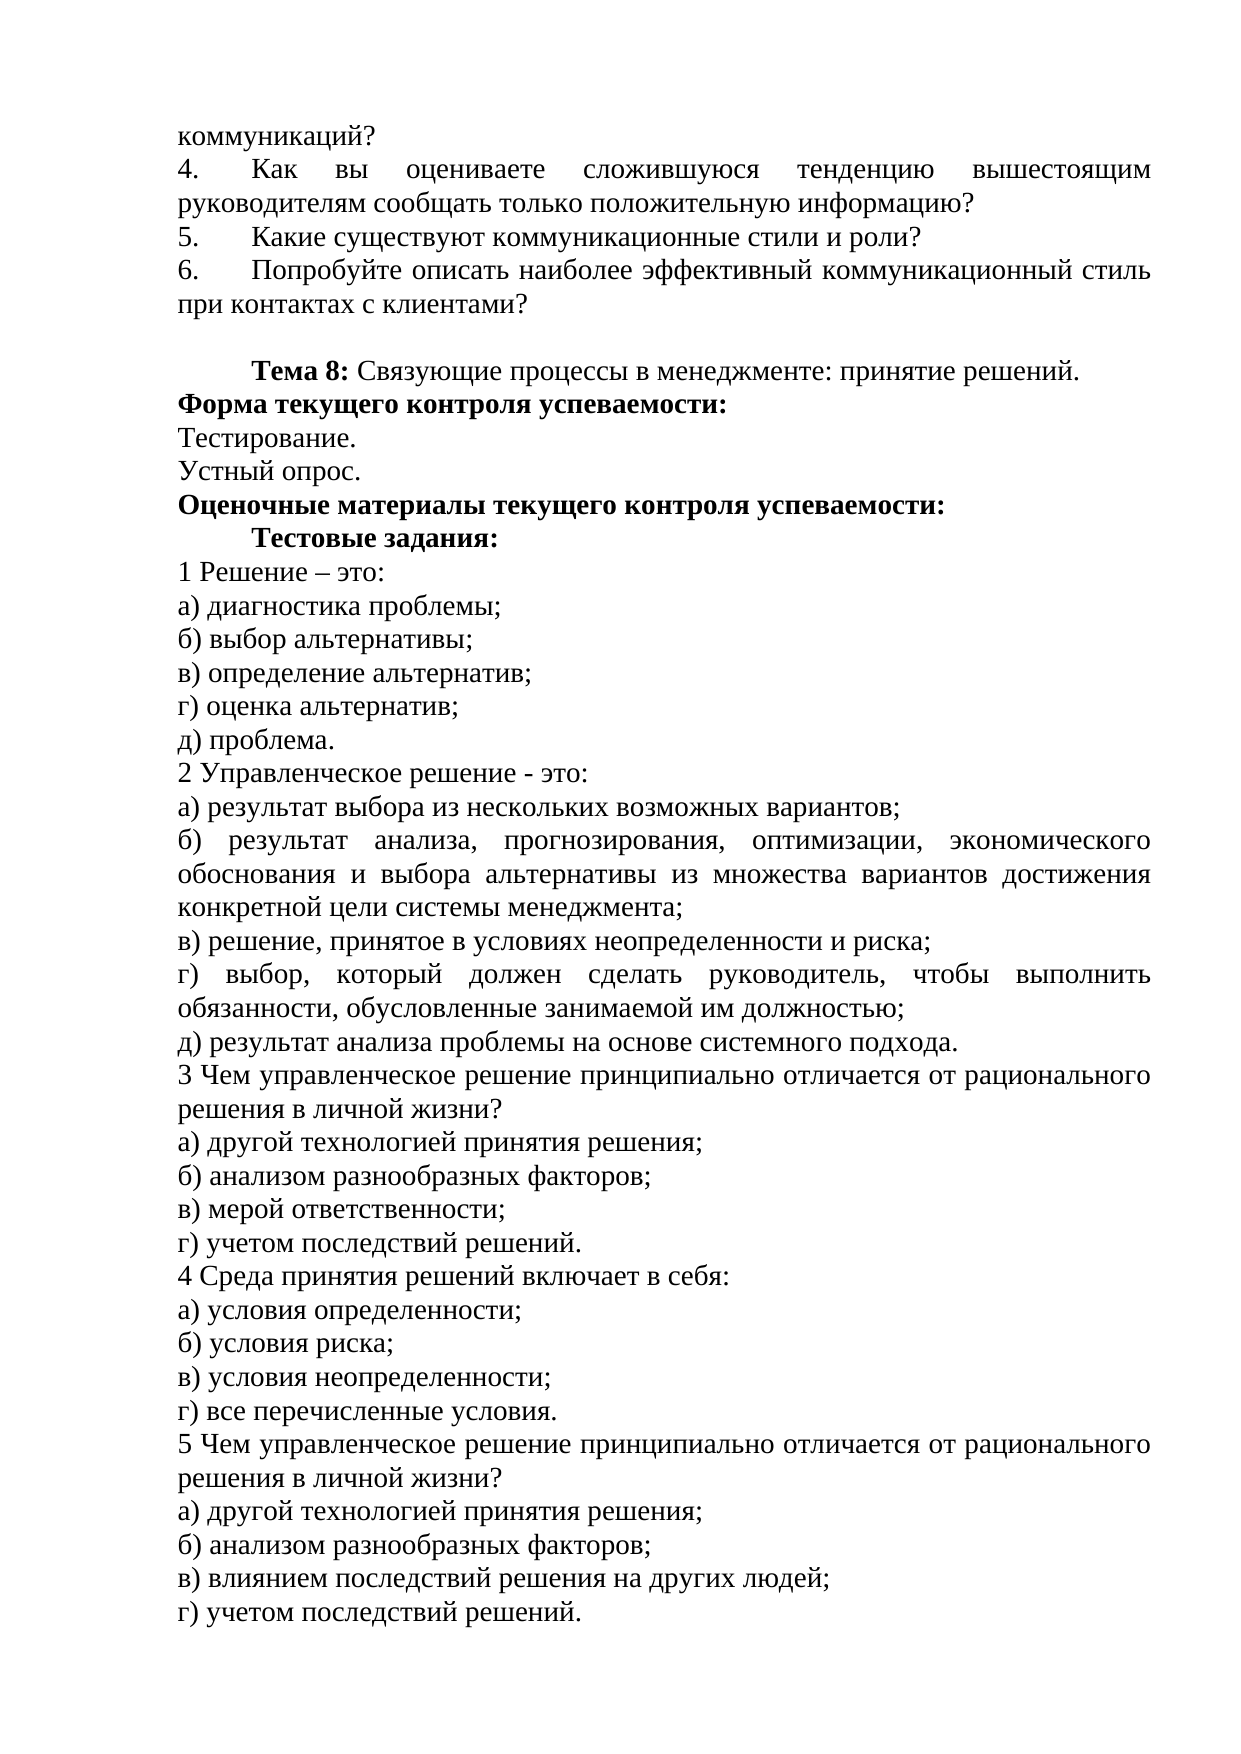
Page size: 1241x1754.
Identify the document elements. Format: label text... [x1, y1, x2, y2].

text д) проблема. [177, 722, 1152, 755]
text д) результат анализа проблемы на основе системного подхода. [177, 1024, 1152, 1057]
list Какие существуют коммуникационные стили и роли? [177, 219, 1152, 252]
list Как вы оцениваете сложившуюся тенденцию вышестоящим руководителям сообщать только положительную информацию? [177, 152, 1152, 219]
text Тема 8: Связующие процессы в менеджменте: принятие решений. [177, 353, 1152, 386]
text в) мерой ответственности; [177, 1191, 1152, 1225]
text б) анализом разнообразных факторов; [177, 1527, 1152, 1560]
text Оценочные материалы текущего контроля успеваемости: [177, 487, 1152, 521]
text 5 Чем управленческое решение принципиально отличается от рационального решения в личной жизни? [177, 1426, 1152, 1493]
text Тестовые задания: [177, 521, 1152, 554]
text Форма текущего контроля успеваемости: [177, 386, 1152, 420]
text г) учетом последствий решений. [177, 1594, 1152, 1627]
list Попробуйте описать наиболее эффективный коммуникационный стиль при контактах с клиентами? [177, 252, 1152, 319]
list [177, 118, 1152, 152]
text в) условия неопределенности; [177, 1359, 1152, 1393]
text в) решение, принятое в условиях неопределенности и риска; [177, 923, 1152, 957]
text г) выбор, который должен сделать руководитель, чтобы выполнить обязанности, обусловленные занимаемой им должностью; [177, 957, 1152, 1024]
text в) влиянием последствий решения на других людей; [177, 1560, 1152, 1594]
text б) результат анализа, прогнозирования, оптимизации, экономического обоснования и выбора альтернативы из множества вариантов достижения конкретной цели системы менеджмента; [177, 822, 1152, 923]
text 2 Управленческое решение - это: [177, 755, 1152, 789]
text а) другой технологией принятия решения; [177, 1493, 1152, 1527]
text г) все перечисленные условия. [177, 1393, 1152, 1426]
text в) определение альтернатив; [177, 655, 1152, 688]
text а) диагностика проблемы; [177, 588, 1152, 621]
text а) другой технологией принятия решения; [177, 1124, 1152, 1158]
text г) оценка альтернатив; [177, 688, 1152, 722]
text 4 Среда принятия решений включает в себя: [177, 1258, 1152, 1292]
text а) условия определенности; [177, 1292, 1152, 1326]
text б) выбор альтернативы; [177, 621, 1152, 655]
text а) результат выбора из нескольких возможных вариантов; [177, 789, 1152, 822]
text б) анализом разнообразных факторов; [177, 1158, 1152, 1191]
text Тестирование. [177, 420, 1152, 453]
text 1 Решение – это: [177, 554, 1152, 588]
text Устный опрос. [177, 453, 1152, 487]
text г) учетом последствий решений. [177, 1225, 1152, 1258]
text б) условия риска; [177, 1326, 1152, 1359]
text 3 Чем управленческое решение принципиально отличается от рационального решения в личной жизни? [177, 1057, 1152, 1124]
